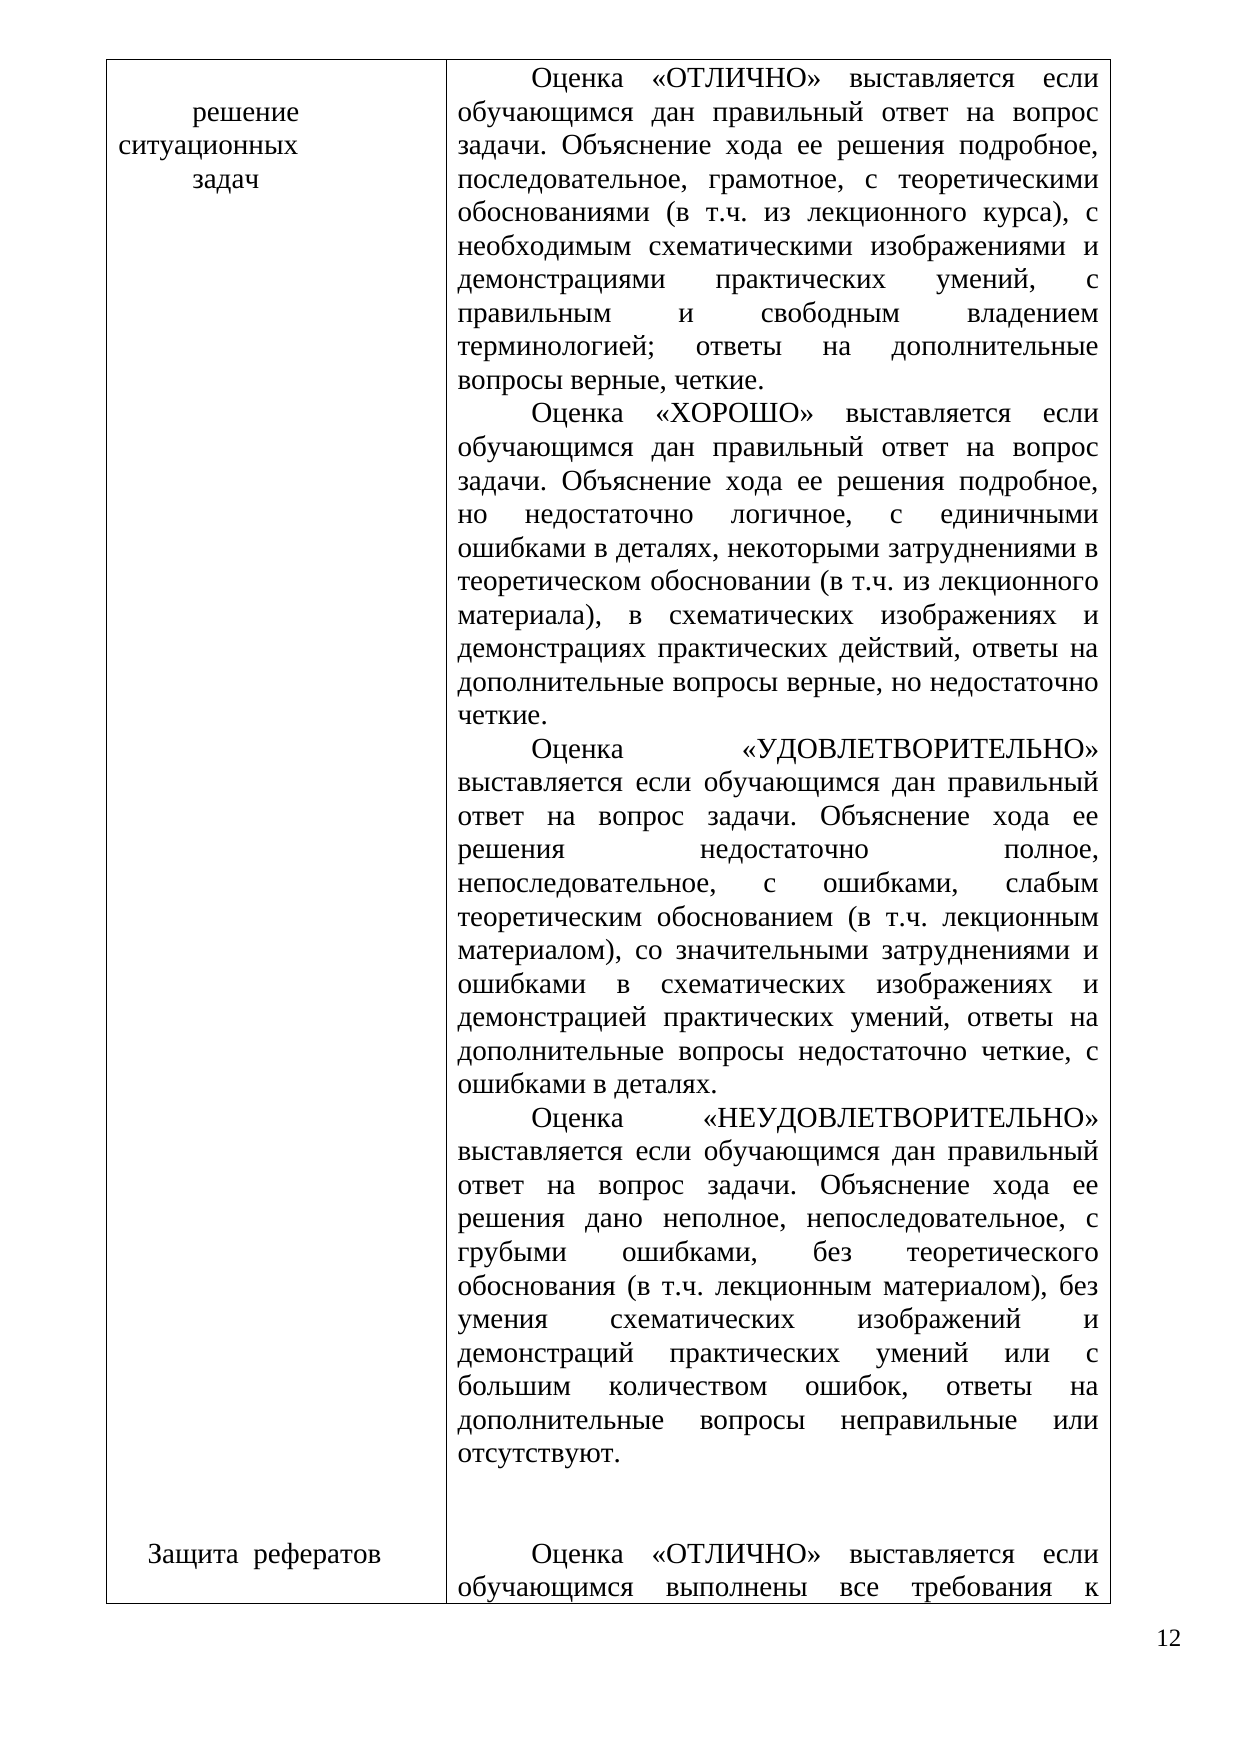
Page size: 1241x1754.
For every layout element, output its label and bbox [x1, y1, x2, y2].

table_cell [107, 60, 446, 1603]
table_cell [447, 60, 1110, 1603]
